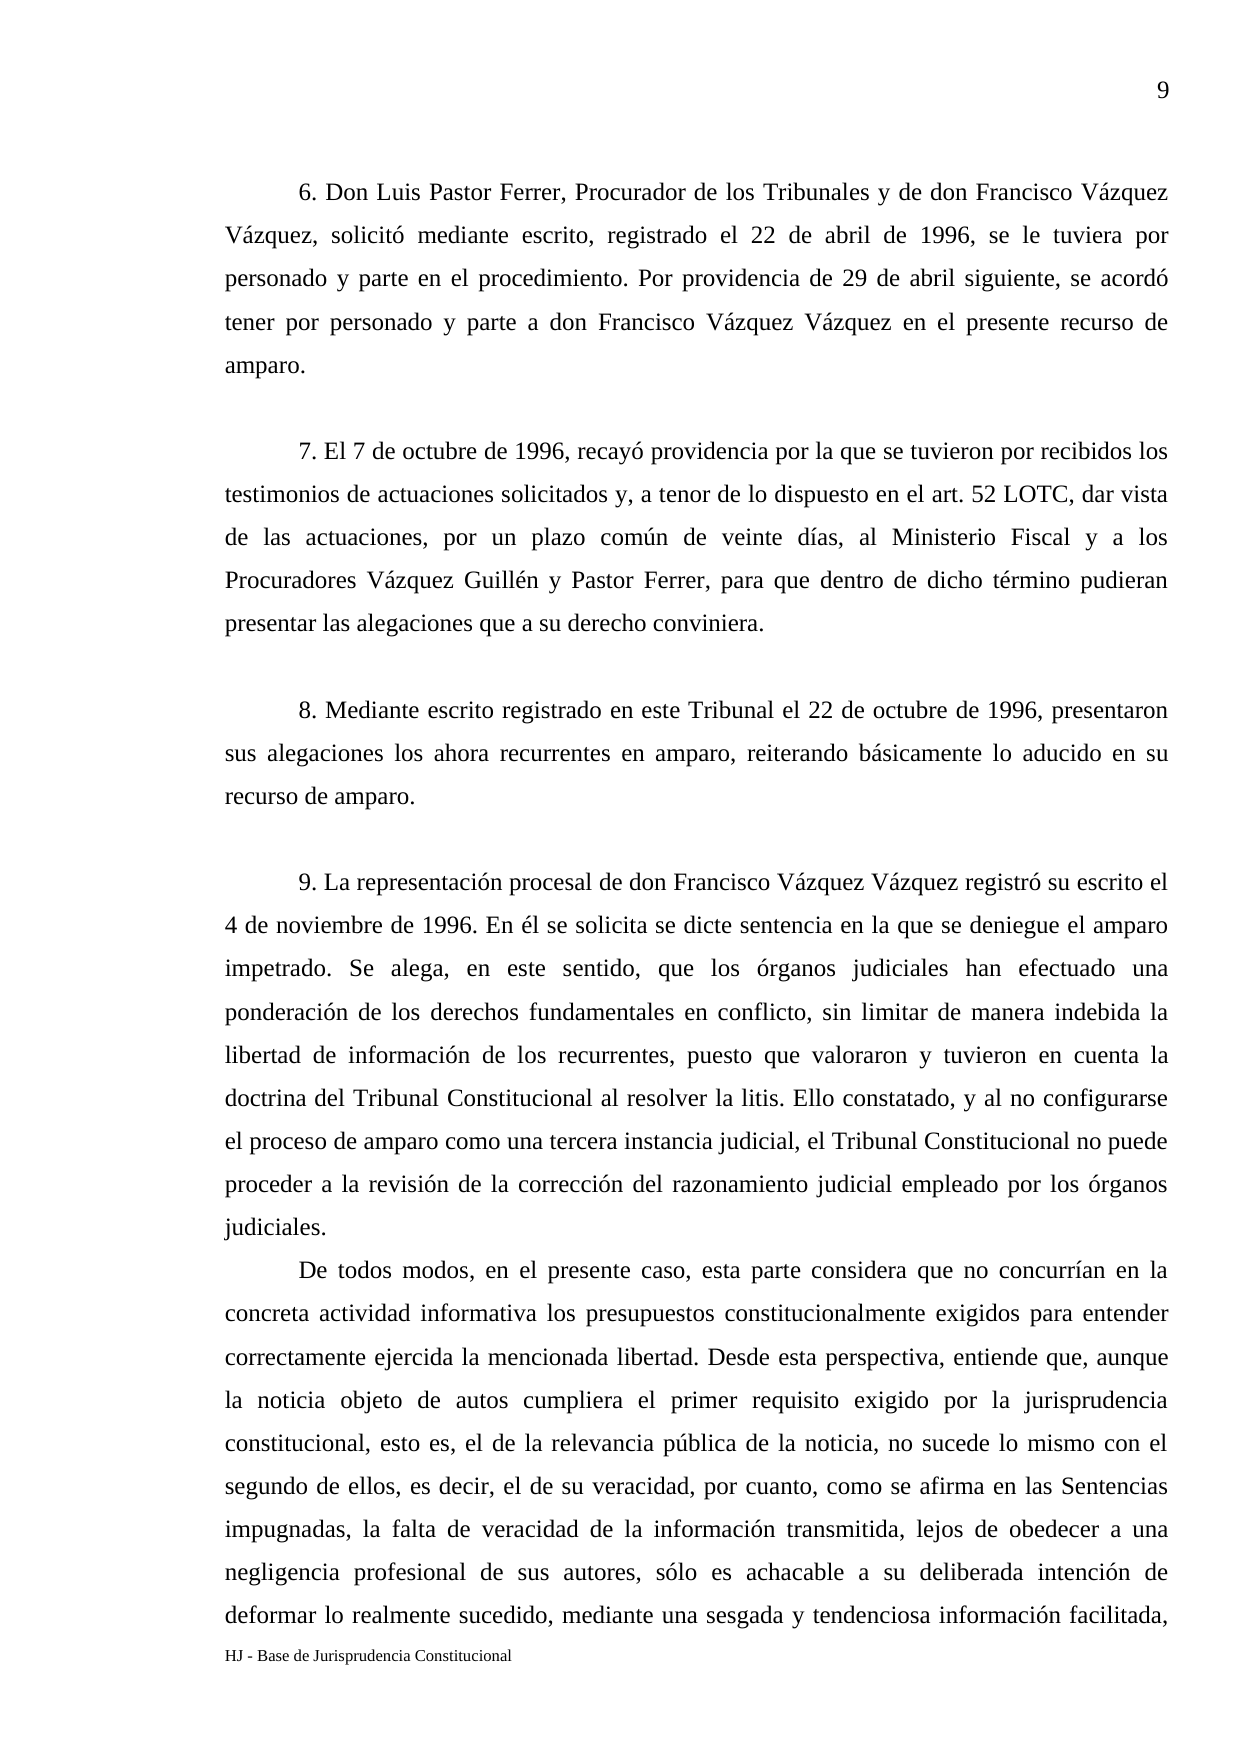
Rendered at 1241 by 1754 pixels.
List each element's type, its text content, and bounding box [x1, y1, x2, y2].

text 6. Don Luis Pastor Ferrer, Procurador de los Tribunales y de don Francisco Vázquez Vázquez, solicitó mediante escrito, registrado el 22 de abril de 1996, se le tuviera por personado y parte en el procedimiento. Por providencia de 29 de abril siguiente, se acordó tener por personado y parte a don Francisco Vázquez Vázquez en el presente recurso de amparo. [224, 177, 1169, 378]
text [224, 1255, 1169, 1629]
text 9. La representación procesal de don Francisco Vázquez Vázquez registró su escrito el 4 de noviembre de 1996. En él se solicita se dicte sentencia en la que se deniegue el amparo impetrado. Se alega, en este sentido, que los órganos judiciales han efectuado una ponderación de los derechos fundamentales en conflicto, sin limitar de manera indebida la libertad de información de los recurrentes, puesto que valoraron y tuvieron en cuenta la doctrina del Tribunal Constitucional al resolver la litis. Ello constatado, y al no configurarse el proceso de amparo como una tercera instancia judicial, el Tribunal Constitucional no puede proceder a la revisión de la corrección del razonamiento judicial empleado por los órganos judiciales. [224, 867, 1169, 1241]
text 8. Mediante escrito registrado en este Tribunal el 22 de octubre de 1996, presentaron sus alegaciones los ahora recurrentes en amparo, reiterando básicamente lo aducido en su recurso de amparo. [224, 695, 1169, 810]
text 7. El 7 de octubre de 1996, recayó providencia por la que se tuvieron por recibidos los testimonios de actuaciones solicitados y, a tenor de lo dispuesto en el art. 52 LOTC, dar vista de las actuaciones, por un plazo común de veinte días, al Ministerio Fiscal y a los Procuradores Vázquez Guillén y Pastor Ferrer, para que dentro de dicho término pudieran presentar las alegaciones que a su derecho conviniera. [224, 436, 1169, 637]
